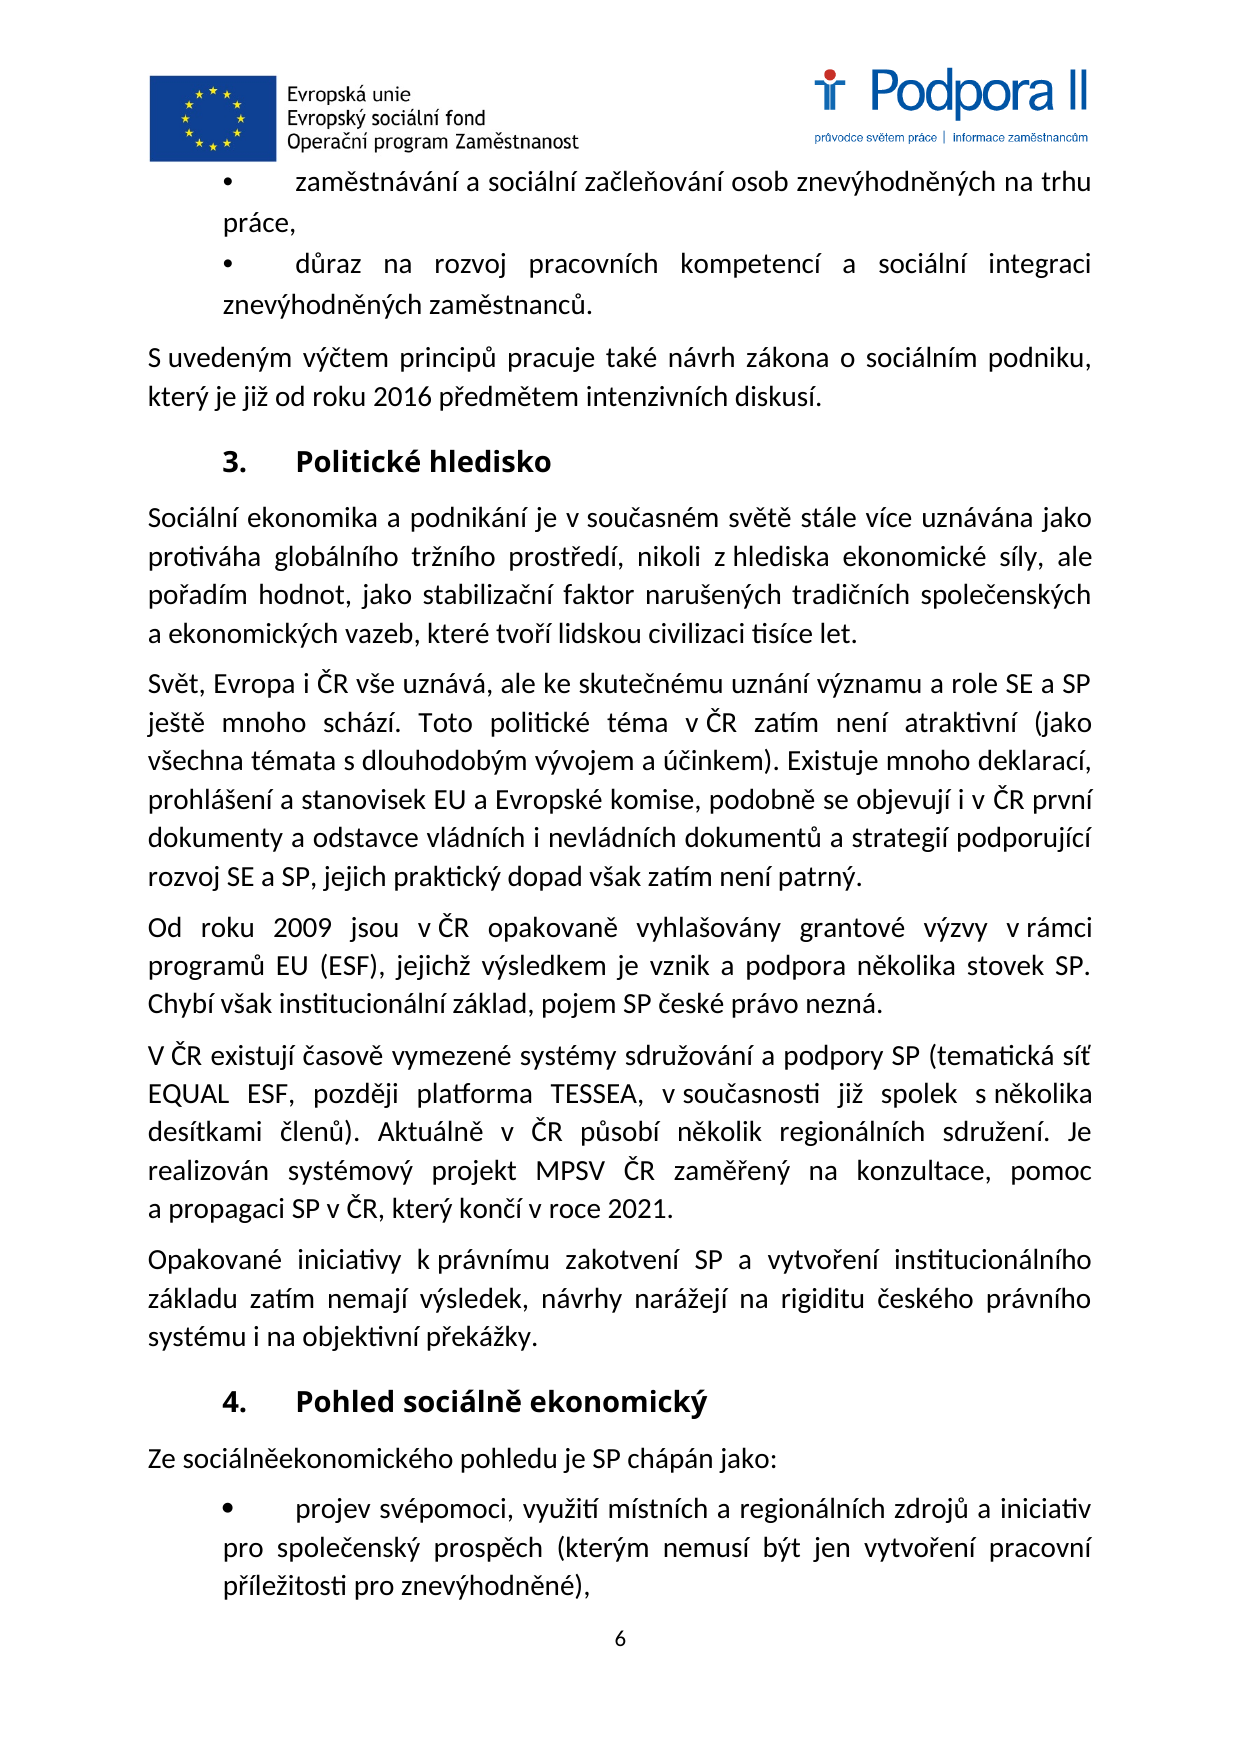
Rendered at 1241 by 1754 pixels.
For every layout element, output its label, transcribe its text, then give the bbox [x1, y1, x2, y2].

list zaměstnávání a sociální začleňování osob znevýhodněných na trhu práce, [223, 163, 1093, 240]
text S uvedeným výčtem principů pracuje také návrh zákona o sociálním podniku, který je již od roku 2016 předmětem intenzivních diskusí. [148, 339, 1093, 413]
picture [147, 73, 579, 164]
picture [792, 48, 1100, 161]
text Opakované iniciativy k právnímu zakotvení SP a vytvoření institucionálního základu zatím nemají výsledek, návrhy narážejí na rigiditu českého právního systému i na objektivní překážky. [148, 1241, 1093, 1354]
text Ze sociálněekonomického pohledu je SP chápán jako: [148, 1440, 1093, 1475]
subtitle Politické hledisko [222, 441, 1093, 481]
text Svět, Evropa i ČR vše uznává, ale ke skutečnému uznání významu a role SE a SP ještě mnoho schází. Toto politické téma v ČR zatím není atraktivní (jako všechna témata s dlouhodobým vývojem a účinkem). Existuje mnoho deklarací, prohlášení a stanovisek EU a Evropské komise, podobně se objevují i v ČR první dokumenty a odstavce vládních i nevládních dokumentů a strategií podporující rozvoj SE a SP, jejich praktický dopad však zatím není patrný. [148, 666, 1093, 893]
subtitle Pohled sociálně ekonomický [222, 1382, 1093, 1421]
text Sociální ekonomika a podnikání je v současném světě stále více uznávána jako protiváha globálního tržního prostředí, nikoli z hlediska ekonomické síly, ale pořadím hodnot, jako stabilizační faktor narušených tradičních společenských a ekonomických vazeb, které tvoří lidskou civilizaci tisíce let. [148, 499, 1093, 650]
list projev svépomoci, využití místních a regionálních zdrojů a iniciativ pro společenský prospěch (kterým nemusí být jen vytvoření pracovní příležitosti pro znevýhodněné), [223, 1491, 1093, 1603]
list důraz na rozvoj pracovních kompetencí a sociální integraci znevýhodněných zaměstnanců. [223, 245, 1093, 322]
text V ČR existují časově vymezené systémy sdružování a podpory SP (tematická síť EQUAL ESF, později platforma TESSEA, v současnosti již spolek s několika desítkami členů). Aktuálně v ČR působí několik regionálních sdružení. Je realizován systémový projekt MPSV ČR zaměřený na konzultace, pomoc a propagaci SP v ČR, který končí v roce 2021. [148, 1037, 1093, 1226]
text Od roku 2009 jsou v ČR opakovaně vyhlašovány grantové výzvy v rámci programů EU (ESF), jejichž výsledkem je vznik a podpora několika stovek SP. Chybí však institucionální základ, pojem SP české právo nezná. [148, 909, 1093, 1021]
